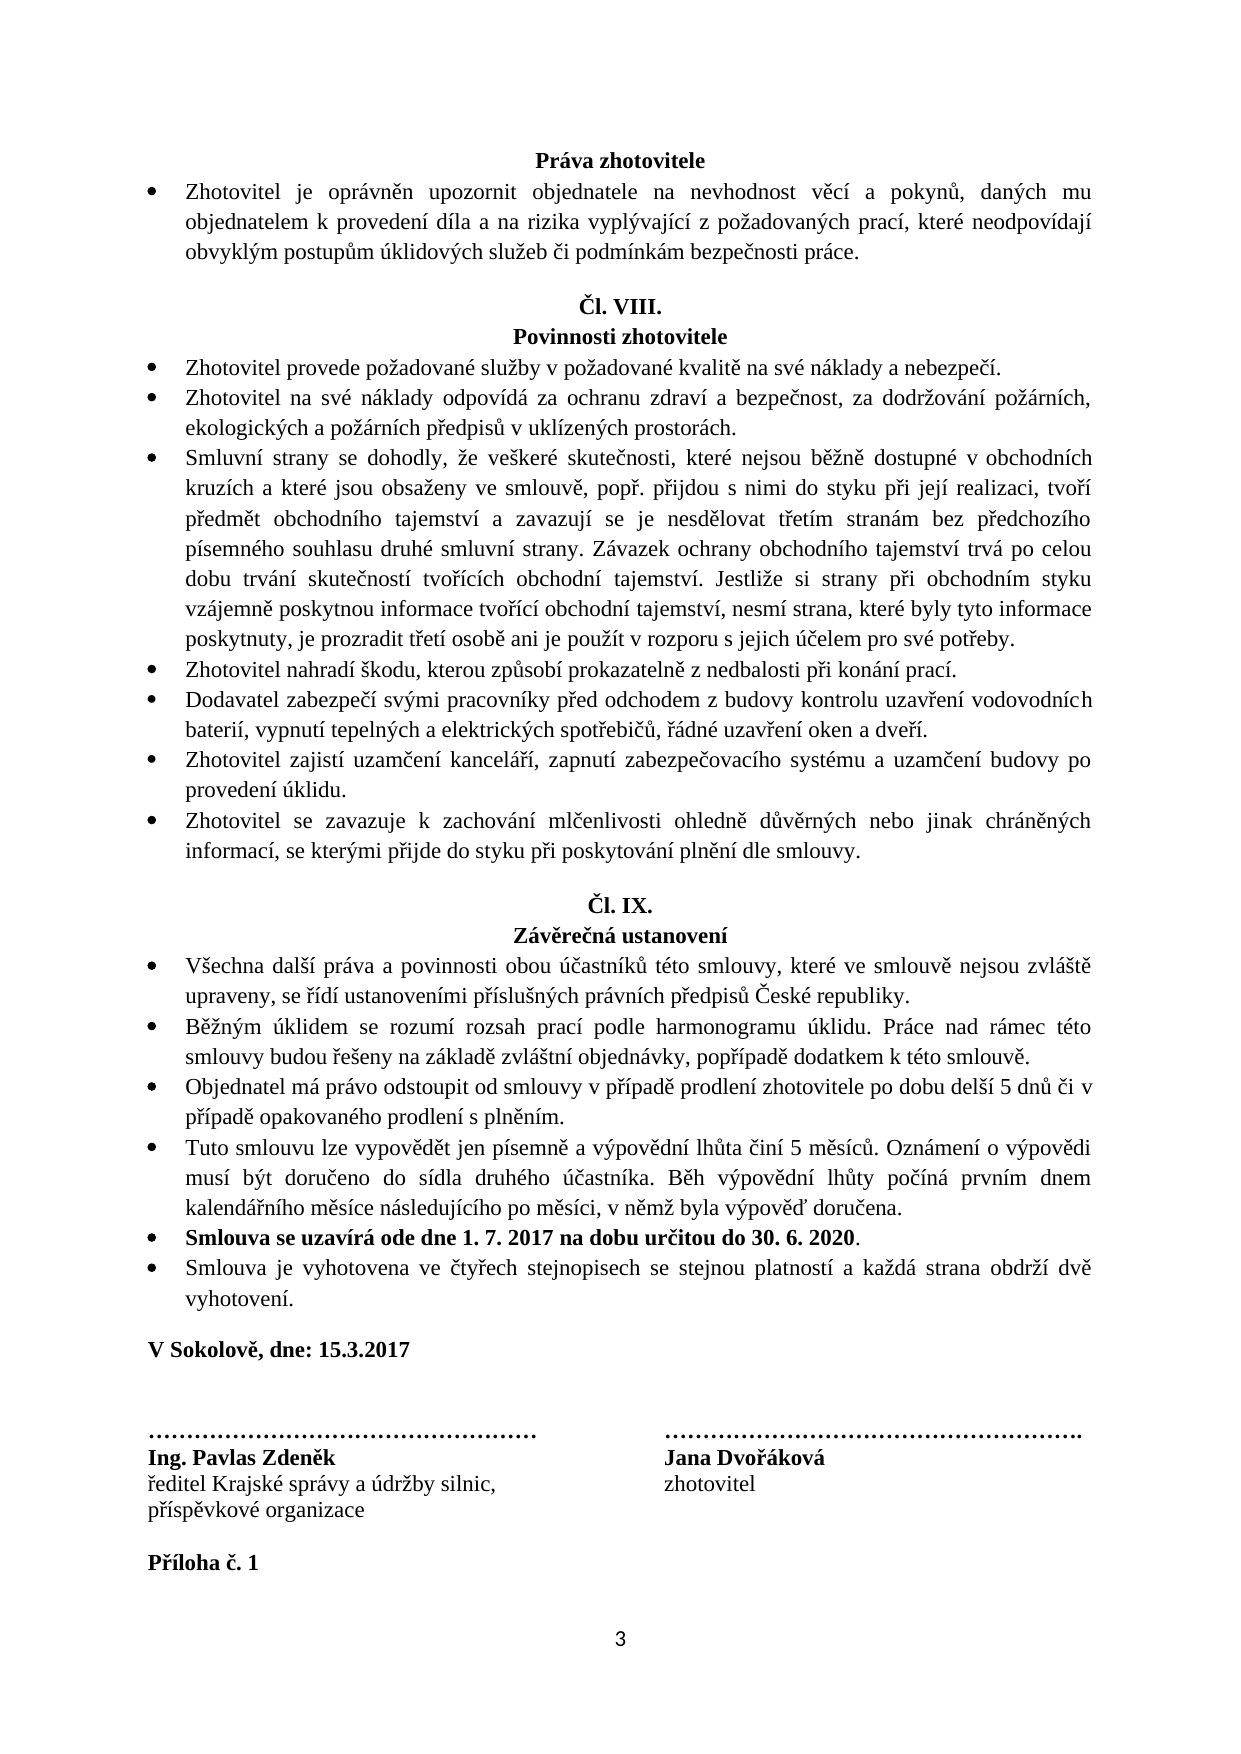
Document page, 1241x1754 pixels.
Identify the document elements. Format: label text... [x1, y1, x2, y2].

list Smlouva se uzavírá ode dne 1. 7. 2017 na dobu určitou do 30. 6. 2020. [148, 1224, 1093, 1251]
list Všechna další práva a povinnosti obou účastníků této smlouvy, které ve smlouvě nejsou zvláště upraveny, se řídí ustanoveními příslušných právních předpisů České republiky. [148, 952, 1093, 1009]
text ředitel Krajské správy a údržby silnic, zhotovitel [148, 1470, 1093, 1496]
list Smlouva je vyhotovena ve čtyřech stejnopisech se stejnou platností a každá strana obdrží dvě vyhotovení. [148, 1254, 1093, 1311]
text Práva zhotovitele [148, 148, 1093, 174]
text Čl. IX. [148, 892, 1093, 918]
list Zhotovitel provede požadované služby v požadované kvalitě na své náklady a nebezpečí. [148, 354, 1093, 380]
list Zhotovitel se zavazuje k zachování mlčenlivosti ohledně důvěrných nebo jinak chráněných informací, se kterými přijde do styku při poskytování plnění dle smlouvy. [148, 807, 1093, 863]
text Povinnosti zhotovitele [148, 323, 1093, 350]
list Smluvní strany se dohodly, že veškeré skutečnosti, které nejsou běžně dostupné v obchodních kruzích a které jsou obsaženy ve smlouvě, popř. přijdou s nimi do styku při její realizaci, tvoří předmět obchodního tajemství a zavazují se je nesdělovat třetím stranám bez předchozího písemného souhlasu druhé smluvní strany. Závazek ochrany obchodního tajemství trvá po celou dobu trvání skutečností tvořících obchodní tajemství. Jestliže si strany při obchodním styku vzájemně poskytnou informace tvořící obchodní tajemství, nesmí strana, které byly tyto informace poskytnuty, je prozradit třetí osobě ani je použít v rozporu s jejich účelem pro své potřeby. [148, 444, 1093, 652]
text Závěrečná ustanovení [148, 922, 1093, 948]
list Objednatel má právo odstoupit od smlouvy v případě prodlení zhotovitele po dobu delší 5 dnů či v případě opakovaného prodlení s plněním. [148, 1073, 1093, 1130]
text …………………………………………… ………………………………………………. [148, 1417, 1093, 1443]
text Ing. Pavlas Zdeněk Jana Dvořáková [148, 1443, 1093, 1470]
text Čl. VIII. [148, 293, 1093, 319]
text V Sokolově, dne: 15.3.2017 [148, 1336, 1093, 1363]
list Zhotovitel je oprávněn upozornit objednatele na nevhodnost věcí a pokynů, daných mu objednatelem k provedení díla a na rizika vyplývající z požadovaných prací, které neodpovídají obvyklým postupům úklidových služeb či podmínkám bezpečnosti práce. [148, 178, 1093, 264]
list Zhotovitel na své náklady odpovídá za ochranu zdraví a bezpečnost, za dodržování požárních, ekologických a požárních předpisů v uklízených prostorách. [148, 384, 1093, 440]
list Tuto smlouvu lze vypovědět jen písemně a výpovědní lhůta činí 5 měsíců. Oznámení o výpovědi musí být doručeno do sídla druhého účastníka. Běh výpovědní lhůty počíná prvním dnem kalendářního měsíce následujícího po měsíci, v němž byla výpověď doručena. [148, 1134, 1093, 1220]
list Běžným úklidem se rozumí rozsah prací podle harmonogramu úklidu. Práce nad rámec této smlouvy budou řešeny na základě zvláštní objednávky, popřípadě dodatkem k této smlouvě. [148, 1013, 1093, 1069]
list Dodavatel zabezpečí svými pracovníky před odchodem z budovy kontrolu uzavření vodovodních baterií, vypnutí tepelných a elektrických spotřebičů, řádné uzavření oken a dveří. [148, 686, 1093, 742]
text Příloha č. 1 [148, 1549, 1093, 1575]
text příspěvkové organizace [148, 1496, 1093, 1523]
list Zhotovitel zajistí uzamčení kanceláří, zapnutí zabezpečovacího systému a uzamčení budovy po provedení úklidu. [148, 746, 1093, 803]
list Zhotovitel nahradí škodu, kterou způsobí prokazatelně z nedbalosti při konání prací. [148, 656, 1093, 682]
